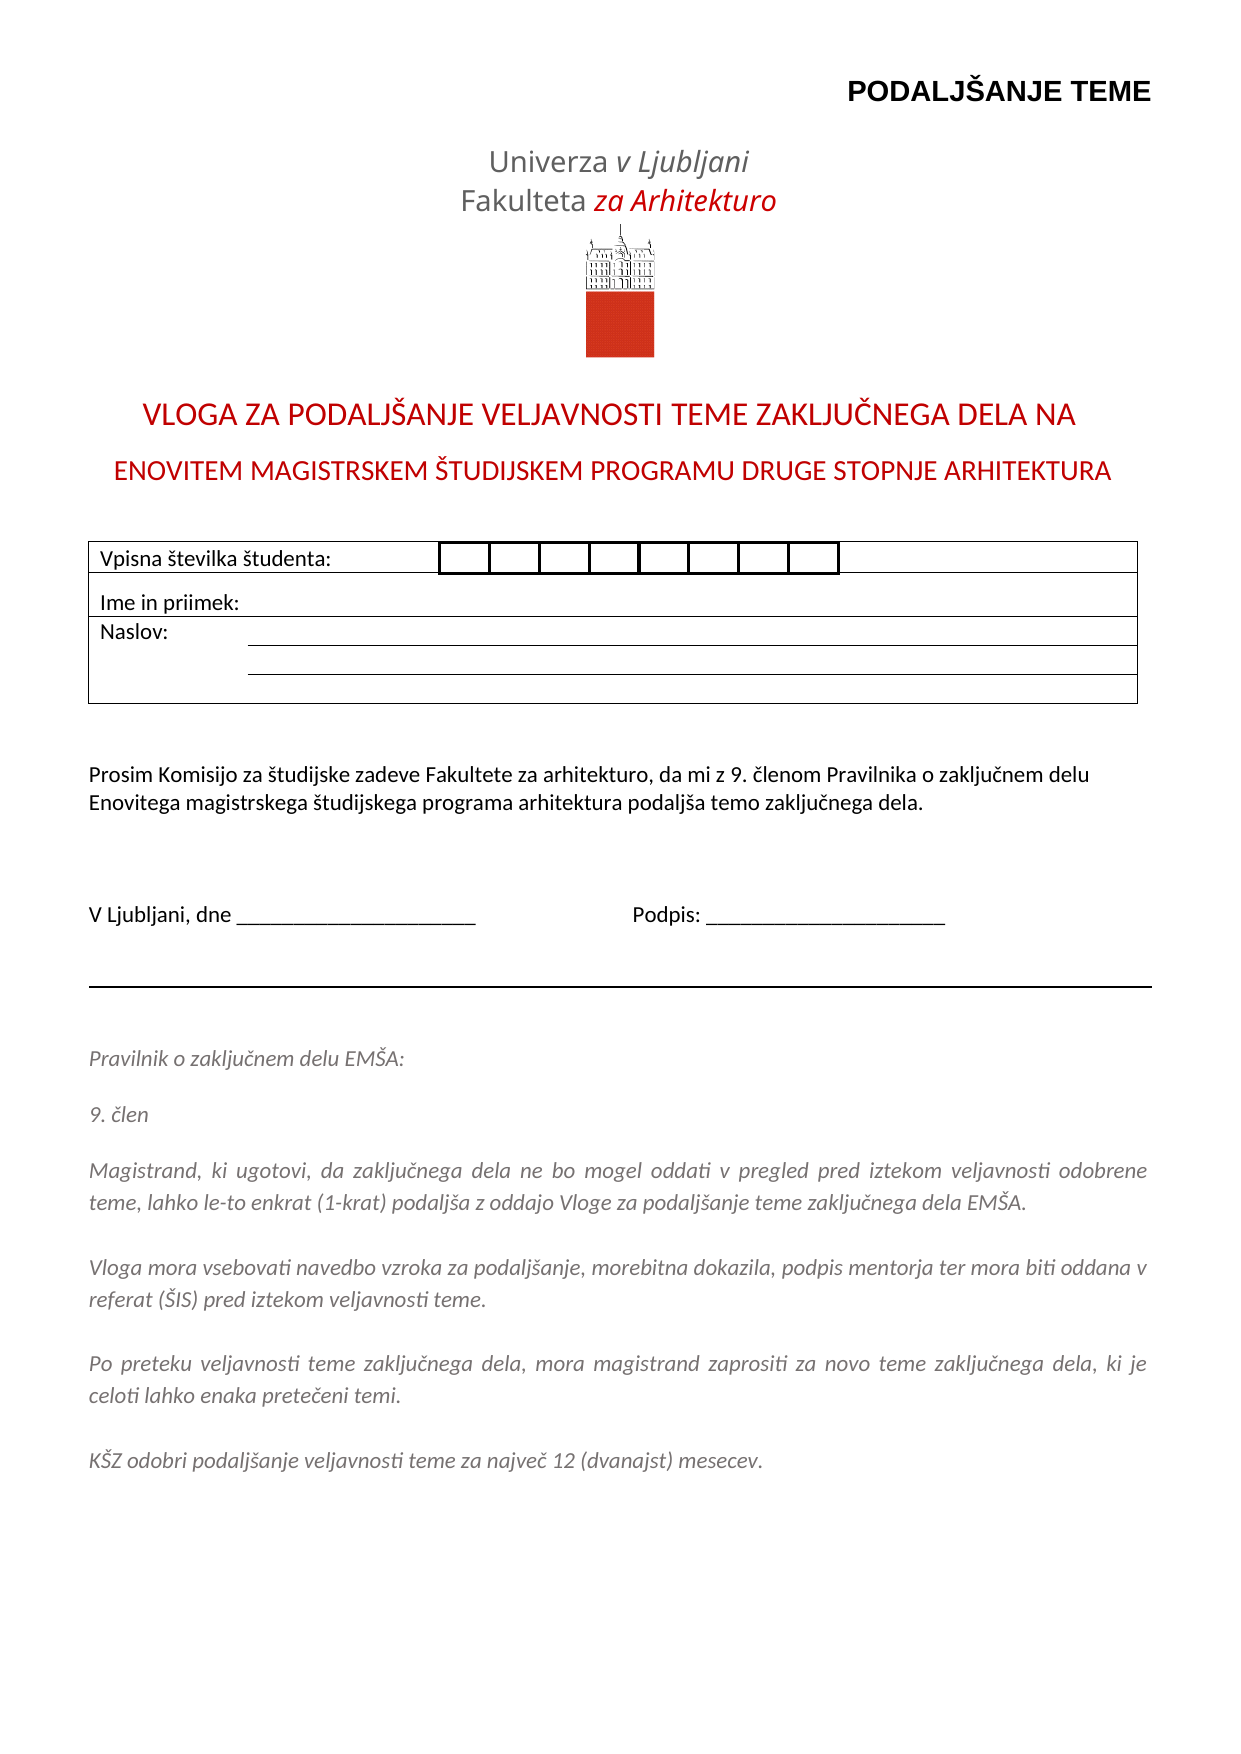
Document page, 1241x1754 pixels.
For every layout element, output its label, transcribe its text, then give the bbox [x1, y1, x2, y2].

table_cell [740, 544, 787, 572]
table_cell Vpisna številka študenta: [89, 542, 438, 572]
text Fakulteta za Arhitekturo [89, 181, 1152, 220]
text Pravilnik o zaključnem delu EMŠA: [89, 1044, 1152, 1072]
table_cell [248, 617, 1137, 645]
text 9. člen [89, 1100, 1152, 1128]
table_cell [690, 544, 737, 572]
text Vloga mora vsebovati navedbo vzroka za podaljšanje, morebitna dokazila, podpis mentorja ter mora biti oddana v referat (ŠIS) pred iztekom veljavnosti teme. [89, 1253, 1152, 1313]
text Univerza v Ljubljani [89, 141, 1152, 181]
text Po preteku veljavnosti teme zaključnega dela, mora magistrand zaprositi za novo teme zaključnega dela, ki je celoti lahko enaka pretečeni temi. [89, 1349, 1152, 1409]
text KŠZ odobri podaljšanje veljavnosti teme za največ 12 (dvanajst) mesecev. [89, 1446, 1152, 1474]
table_cell Naslov: [89, 617, 247, 703]
table_cell Ime in priimek: [89, 573, 1137, 616]
table_header VLOGA ZA PODALJŠANJE VELJAVNOSTI TEME ZAKLJUČNEGA DELA NA ENOVITEM MAGISTRSKEM ŠTUDIJSKEM PROGRAMU DRUGE STOPNJE ARHITEKTURA [89, 358, 1137, 541]
picture [585, 220, 655, 358]
text Prosim Komisijo za študijske zadeve Fakultete za arhitekturo, da mi z 9. členom Pravilnika o zaključnem delu Enovitega magistrskega študijskega programa arhitektura podaljša temo zaključnega dela. [89, 760, 1152, 816]
table_cell [248, 646, 1137, 674]
table_cell [541, 544, 588, 572]
text V Ljubljani, dne _____________________ Podpis: _____________________ [89, 900, 1152, 928]
table_cell [441, 544, 488, 572]
table_cell [491, 544, 538, 572]
table_cell [790, 544, 837, 572]
table_cell [840, 542, 1137, 572]
text Magistrand, ki ugotovi, da zaključnega dela ne bo mogel oddati v pregled pred iztekom veljavnosti odobrene teme, lahko le-to enkrat (1-krat) podaljša z oddajo Vloge za podaljšanje teme zaključnega dela EMŠA. [89, 1156, 1152, 1216]
table_cell [641, 544, 687, 572]
table_cell [248, 675, 1137, 703]
table_cell [591, 544, 637, 572]
